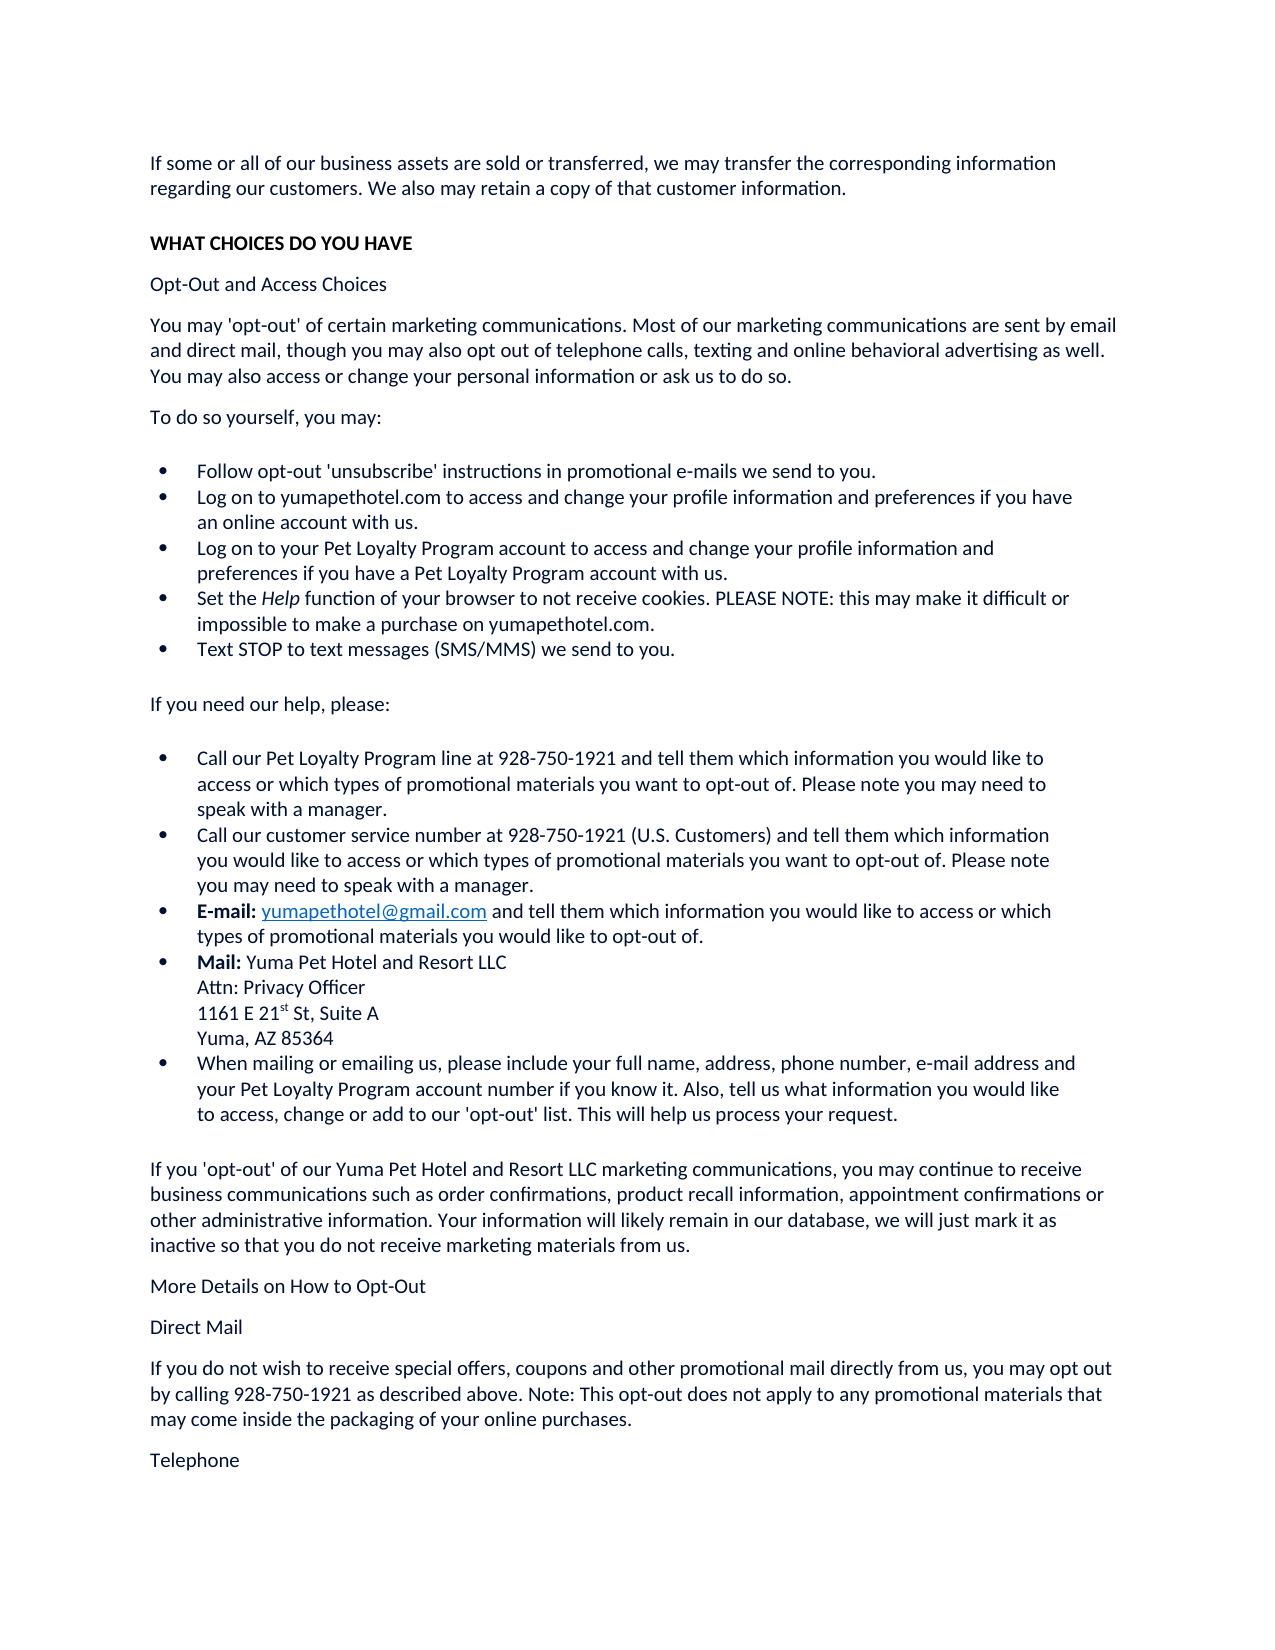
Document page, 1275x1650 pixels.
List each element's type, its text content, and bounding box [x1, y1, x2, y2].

text If you need our help, please: [150, 691, 1125, 716]
list Log on to yumapethotel.com to access and change your profile information and preferences if you have an online account with us. [159, 484, 1078, 535]
list E-mail: yumapethotel@gmail.com and tell them which information you would like to access or which types of promotional materials you would like to opt-out of. [159, 898, 1078, 949]
text Telephone [150, 1447, 1125, 1473]
text More Details on How to Opt-Out [150, 1273, 1125, 1299]
text If some or all of our business assets are sold or transferred, we may transfer the corresponding information regarding our customers. We also may retain a copy of that customer information. [150, 150, 1125, 201]
text You may 'opt-out' of certain marketing communications. Most of our marketing communications are sent by email and direct mail, though you may also opt out of telephone calls, texting and online behavioral advertising as well. You may also access or change your personal information or ask us to do so. [150, 312, 1125, 388]
list Log on to your Pet Loyalty Program account to access and change your profile information and preferences if you have a Pet Loyalty Program account with us. [159, 535, 1078, 586]
list Mail: Yuma Pet Hotel and Resort LLC Attn: Privacy Officer 1161 E 21st St, Suite A Yuma, AZ 85364 [159, 949, 1078, 1051]
list When mailing or emailing us, please include your full name, address, phone number, e-mail address and your Pet Loyalty Program account number if you know it. Also, tell us what information you would like to access, change or add to our 'opt-out' list. This will help us process your request. [159, 1051, 1078, 1127]
list Text STOP to text messages (SMS/MMS) we send to you. [159, 636, 1078, 662]
text Opt-Out and Access Choices [150, 271, 1125, 296]
list Set the Help function of your browser to not receive cookies. PLEASE NOTE: this may make it difficult or impossible to make a purchase on yumapethotel.com. [159, 586, 1078, 636]
list Call our Pet Loyalty Program line at 928-750-1921 and tell them which information you would like to access or which types of promotional materials you want to opt-out of. Please note you may need to speak with a manager. [159, 746, 1078, 822]
text If you 'opt-out' of our Yuma Pet Hotel and Resort LLC marketing communications, you may continue to receive business communications such as order confirmations, product recall information, appointment confirmations or other administrative information. Your information will likely remain in our database, we will just mark it as inactive so that you do not receive marketing materials from us. [150, 1156, 1125, 1258]
text If you do not wish to receive special offers, coupons and other promotional mail directly from us, you may opt out by calling 928-750-1921 as described above. Note: This opt-out does not apply to any promotional materials that may come inside the packaging of your online purchases. [150, 1355, 1125, 1432]
text To do so yourself, you may: [150, 404, 1125, 429]
list Follow opt-out 'unsubscribe' instructions in promotional e-mails we send to you. [159, 458, 1078, 484]
text Direct Mail [150, 1314, 1125, 1340]
text WHAT CHOICES DO YOU HAVE [150, 230, 1125, 255]
list Call our customer service number at 928-750-1921 (U.S. Customers) and tell them which information you would like to access or which types of promotional materials you want to opt-out of. Please note you may need to speak with a manager. [159, 822, 1078, 898]
